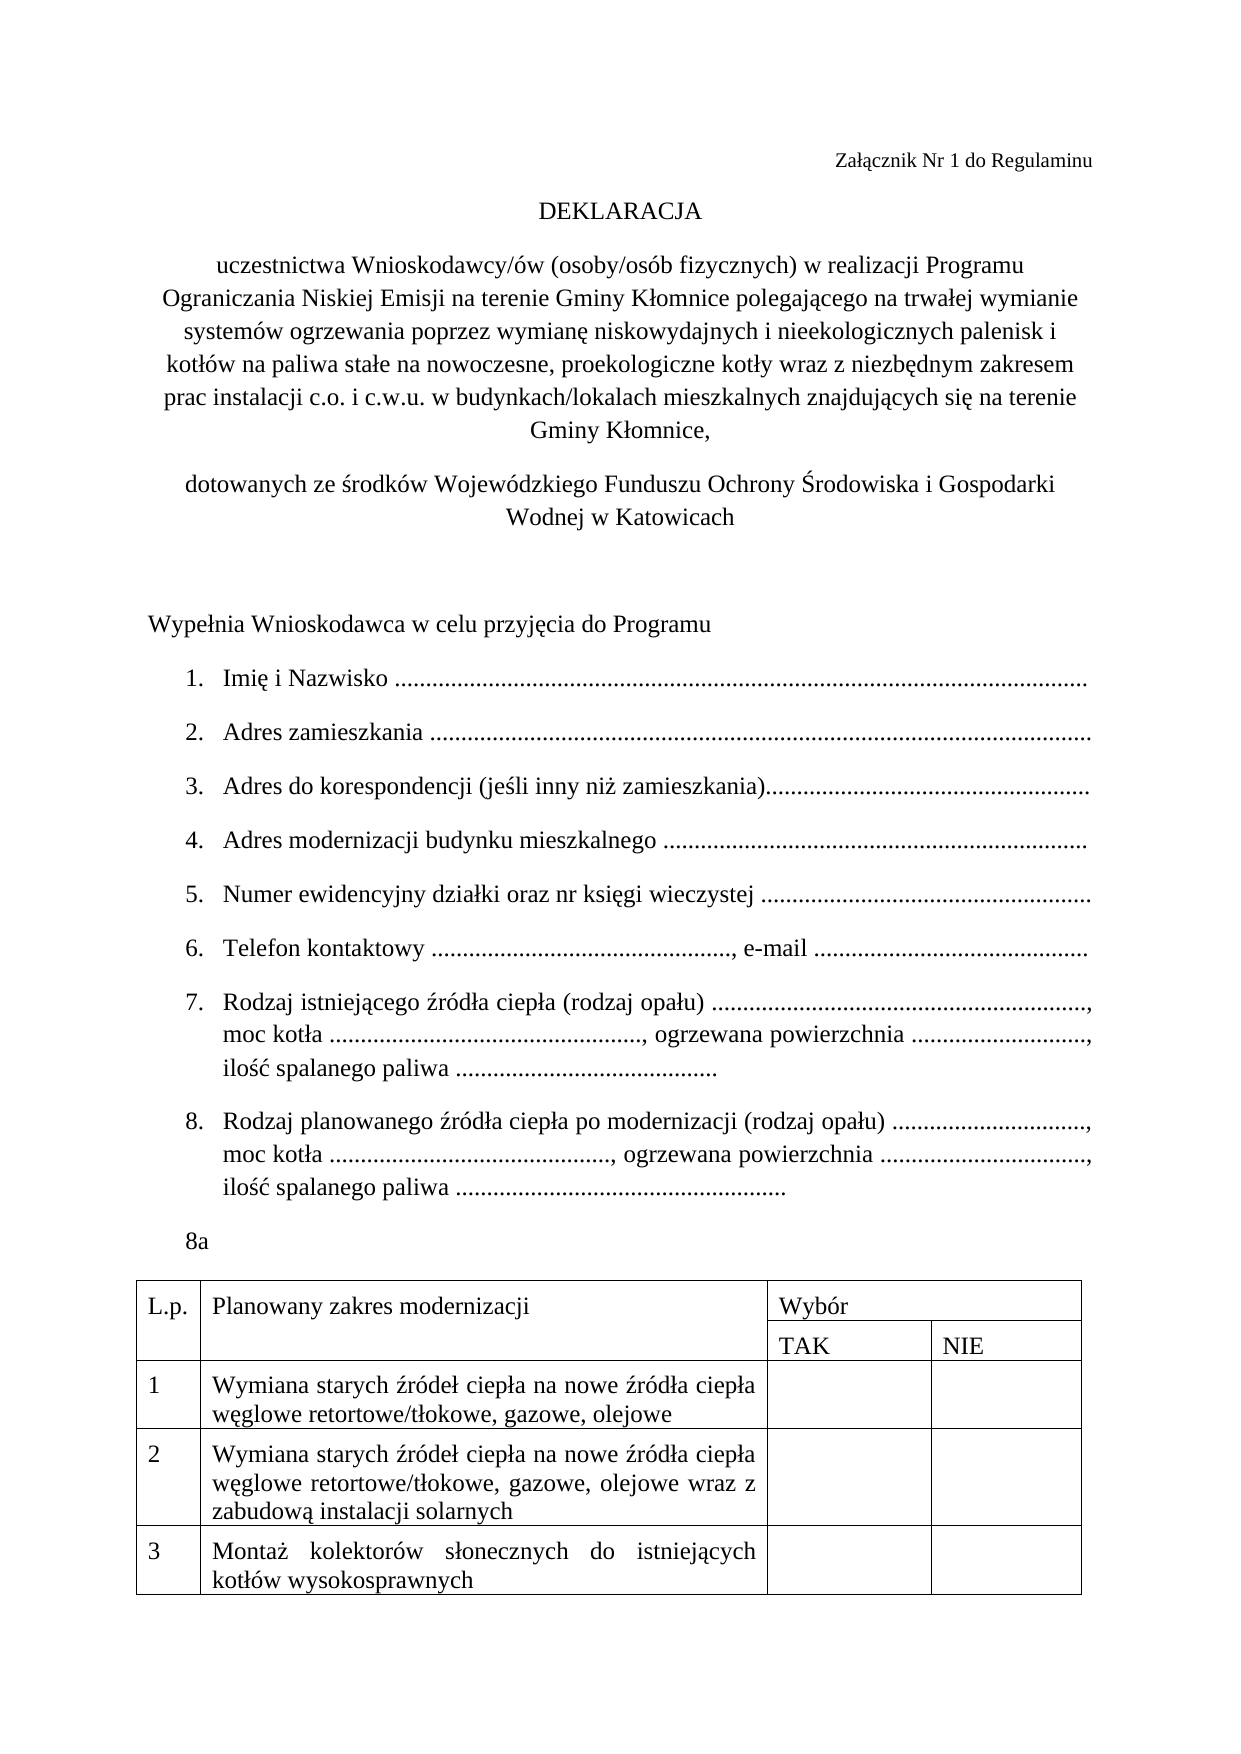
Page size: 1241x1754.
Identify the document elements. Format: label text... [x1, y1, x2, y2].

text Załącznik Nr 1 do Regulaminu [148, 148, 1093, 172]
text uczestnictwa Wnioskodawcy/ów (osoby/osób fizycznych) w realizacji Programu Ograniczania Niskiej Emisji na terenie Gminy Kłomnice polegającego na trwałej wymianie systemów ogrzewania poprzez wymianę niskowydajnych i nieekologicznych palenisk i kotłów na paliwa stałe na nowoczesne, proekologiczne kotły wraz z niezbędnym zakresem prac instalacji c.o. i c.w.u. w budynkach/lokalach mieszkalnych znajdujących się na terenie Gminy Kłomnice, [148, 250, 1093, 444]
list Adres modernizacji budynku mieszkalnego .................................................................... [185, 825, 1093, 854]
list Telefon kontaktowy ................................................, e-mail ............................................ [185, 933, 1093, 961]
text dotowanych ze środków Wojewódzkiego Funduszu Ochrony Środowiska i Gospodarki Wodnej w Katowicach [148, 469, 1093, 531]
table_cell NIE [932, 1321, 1081, 1359]
table_header L.p. [137, 1281, 200, 1359]
text DEKLARACJA [148, 196, 1093, 225]
text 8a [185, 1226, 1093, 1255]
table_cell Montaż kolektorów słonecznych do istniejących kotłów wysokosprawnych [201, 1526, 767, 1594]
table_cell 3 [137, 1526, 200, 1594]
text Wypełnia Wnioskodawca w celu przyjęcia do Programu [148, 609, 1093, 638]
table_cell [768, 1526, 931, 1594]
table_cell 1 [137, 1361, 200, 1428]
table_cell [932, 1526, 1081, 1594]
table_header Wybór [768, 1281, 1081, 1320]
table_cell Wymiana starych źródeł ciepła na nowe źródła ciepła węglowe retortowe/tłokowe, gazowe, olejowe [201, 1361, 767, 1428]
table_cell [768, 1429, 931, 1525]
table_cell [768, 1361, 931, 1428]
table_cell Wymiana starych źródeł ciepła na nowe źródła ciepła węglowe retortowe/tłokowe, gazowe, olejowe wraz z zabudową instalacji solarnych [201, 1429, 767, 1525]
table_cell TAK [768, 1321, 931, 1359]
list Adres zamieszkania .......................................................................................................... [185, 717, 1093, 746]
list Rodzaj istniejącego źródła ciepła (rodzaj opału) ............................................................, moc kotła .................................................., ogrzewana powierzchnia ............................, ilość spalanego paliwa .......................................... [185, 987, 1093, 1081]
list Rodzaj planowanego źródła ciepła po modernizacji (rodzaj opału) ..............................., moc kotła ............................................., ogrzewana powierzchnia ................................., ilość spalanego paliwa ..................................................... [185, 1106, 1093, 1201]
table_cell 2 [137, 1429, 200, 1525]
table_header Planowany zakres modernizacji [201, 1281, 767, 1359]
list Numer ewidencyjny działki oraz nr księgi wieczystej ..................................................... [185, 879, 1093, 908]
list Adres do korespondencji (jeśli inny niż zamieszkania).................................................... [185, 771, 1093, 800]
list Imię i Nazwisko ............................................................................................................... [185, 663, 1093, 692]
table_cell [932, 1361, 1081, 1428]
table_cell [932, 1429, 1081, 1525]
